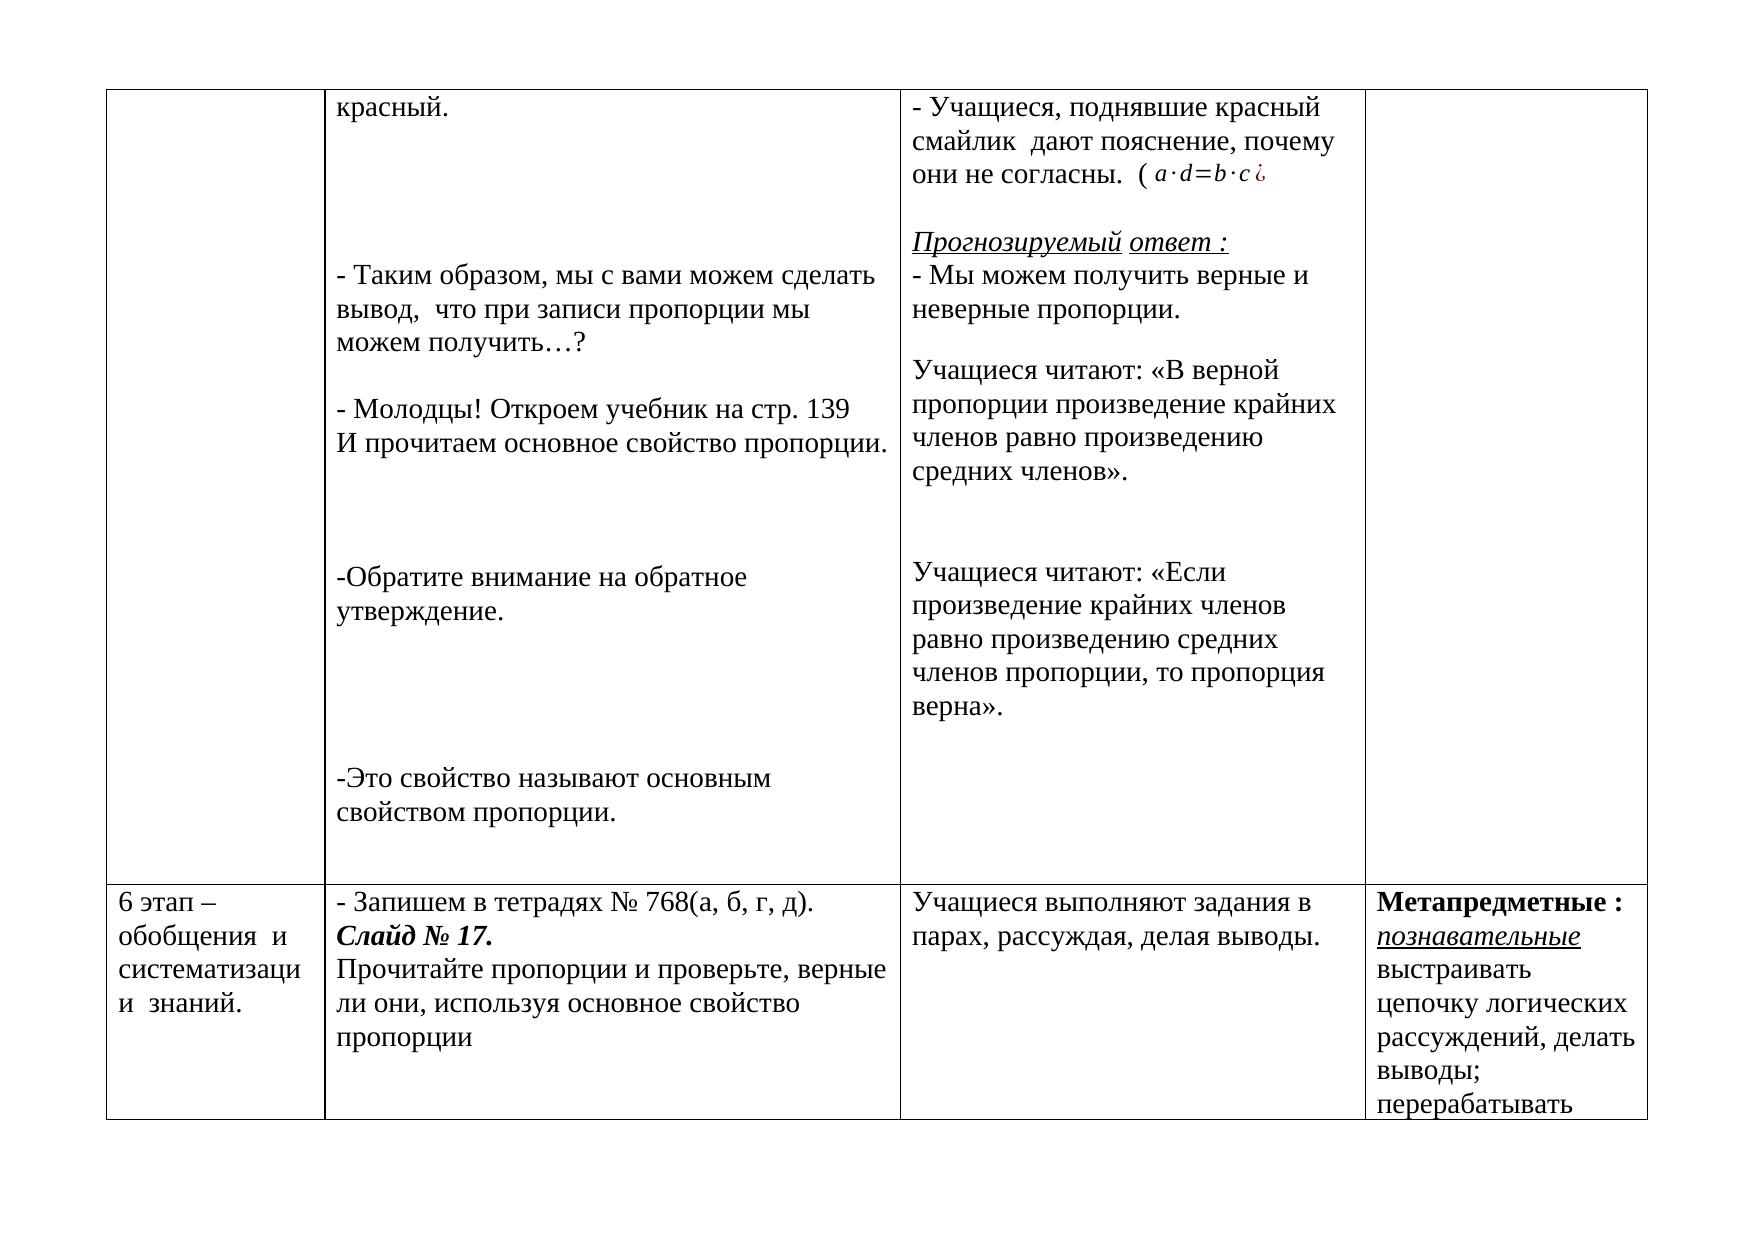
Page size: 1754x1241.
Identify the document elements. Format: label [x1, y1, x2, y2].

table_cell [107, 885, 324, 1119]
table_cell [326, 90, 900, 883]
table_cell [107, 90, 324, 883]
table_cell [1366, 90, 1647, 883]
table_cell [1366, 885, 1647, 1119]
table_cell [901, 90, 1365, 883]
table_cell [901, 885, 1365, 1119]
table_cell [326, 885, 900, 1119]
